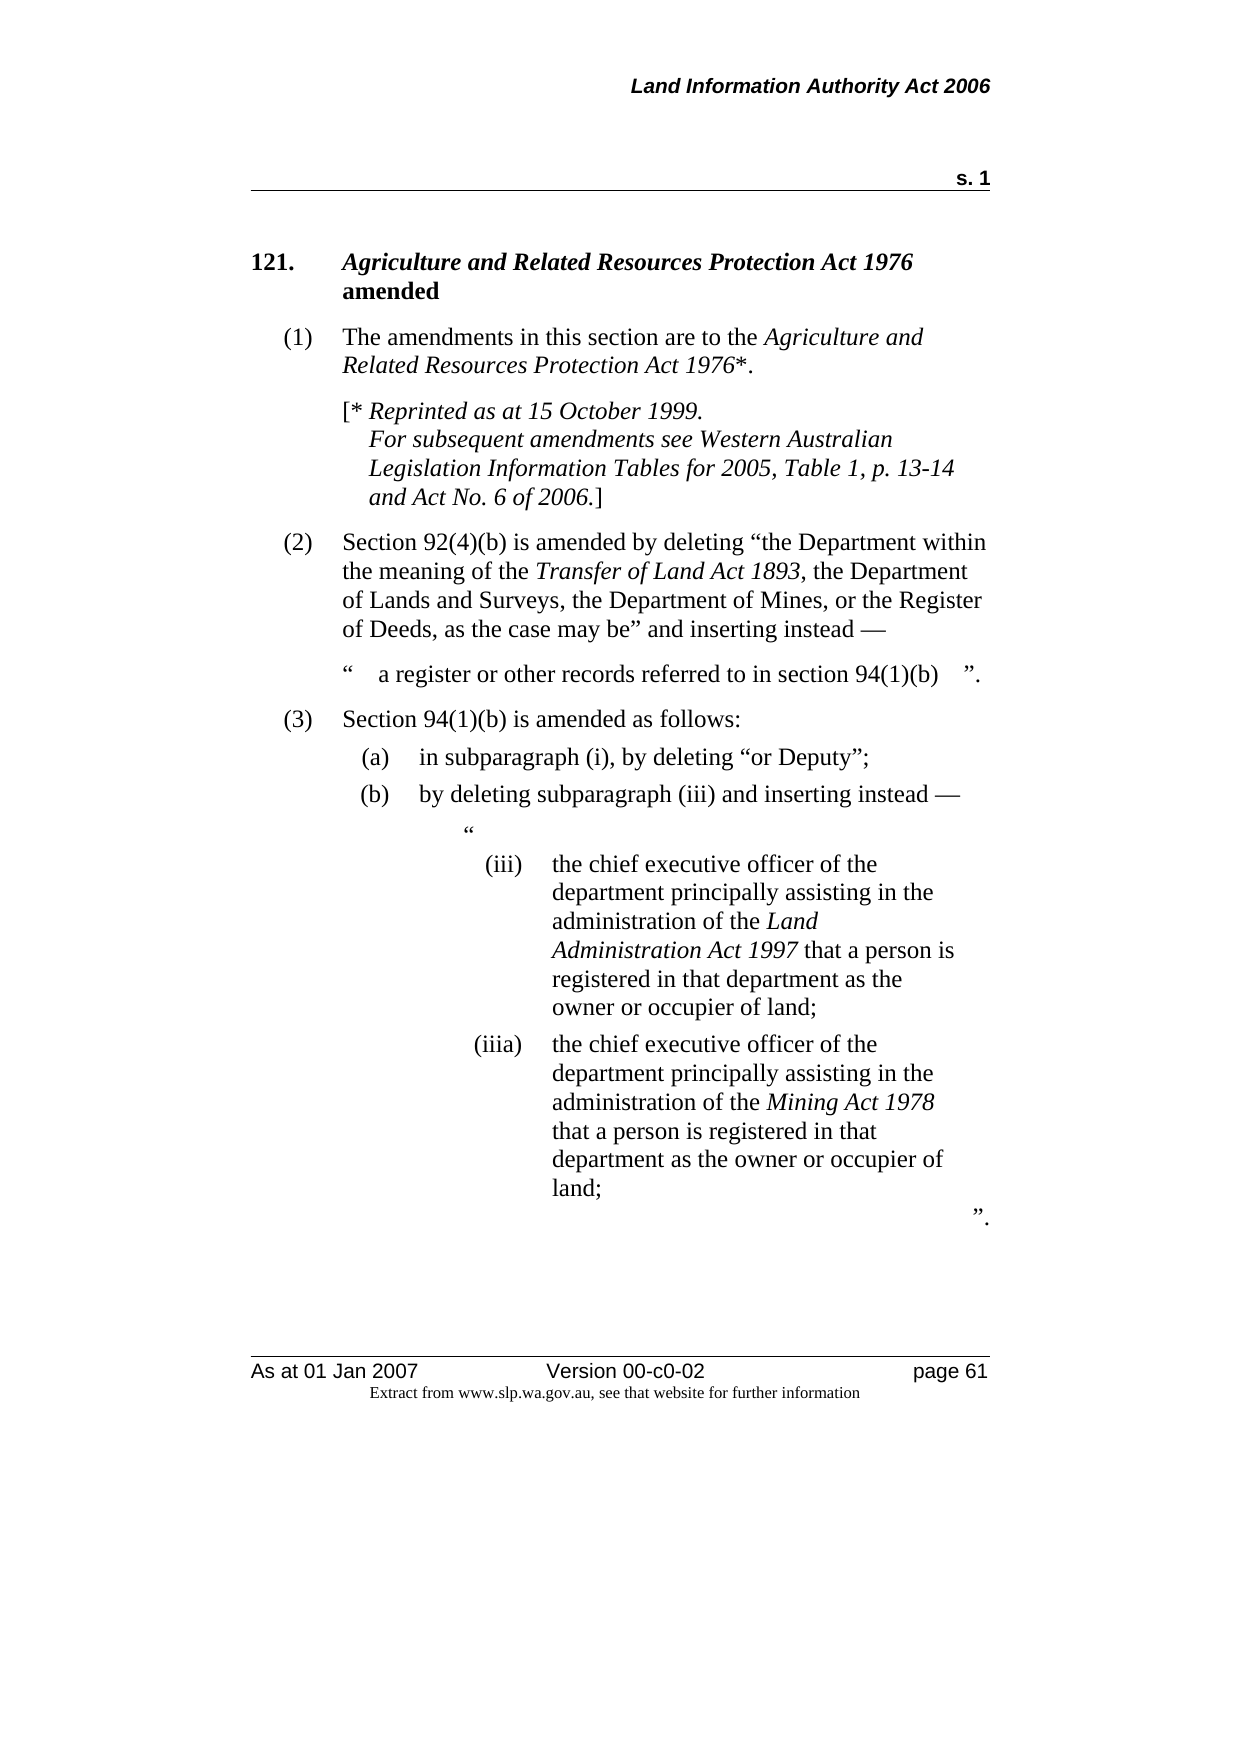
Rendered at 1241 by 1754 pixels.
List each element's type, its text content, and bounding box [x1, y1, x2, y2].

text (2) Section 92(4)(b) is amended by deleting “the Department within the meaning of the Transfer of Land Act 1893, the Department of Lands and Surveys, the Department of Mines, or the Register of Deeds, as the case may be” and inserting instead — [251, 527, 990, 642]
text (3) Section 94(1)(b) is amended as follows: [251, 704, 990, 733]
text “ a register or other records referred to in section 94(1)(b) ”. [251, 659, 990, 688]
text For subsequent amendments see Western Australian Legislation Information Tables for 2005, Table 1, p. 13-14 and Act No. 6 of 2006.] [251, 424, 990, 511]
text (iii) the chief executive officer of the department principally assisting in the administration of the Land Administration Act 1997 that a person is registered in that department as the owner or occupier of land; [463, 849, 960, 1021]
subtitle 121. Agriculture and Related Resources Protection Act 1976 amended [251, 247, 990, 305]
text (iiia) the chief executive officer of the department principally assisting in the administration of the Mining Act 1978 that a person is registered in that department as the owner or occupier of land; [463, 1029, 960, 1202]
text “ [463, 820, 990, 849]
text (b) by deleting subparagraph (iii) and inserting instead — [251, 779, 990, 807]
text [* Reprinted as at 15 October 1999. [251, 396, 990, 424]
text ”. [251, 1202, 990, 1231]
text (a) in subparagraph (i), by deleting “or Deputy”; [251, 742, 990, 770]
text (1) The amendments in this section are to the Agriculture and Related Resources Protection Act 1976*. [251, 322, 990, 379]
